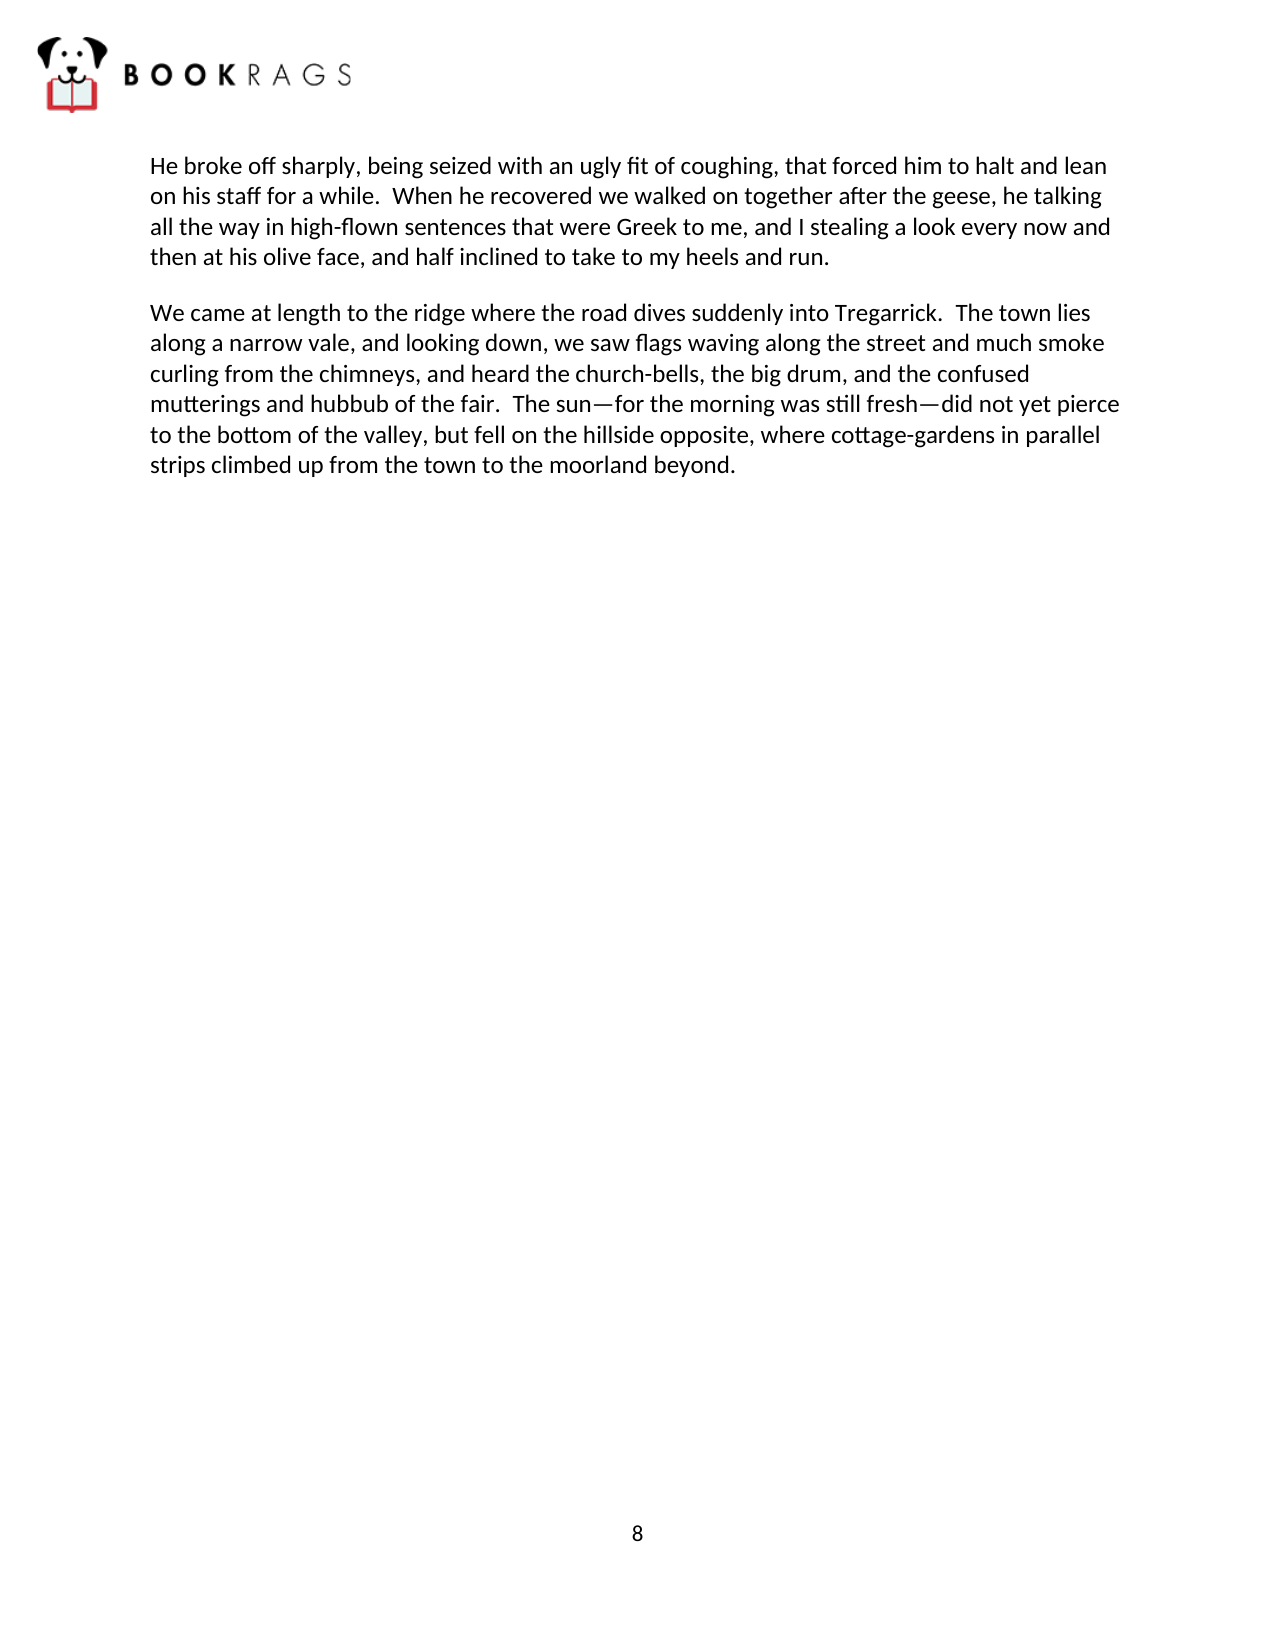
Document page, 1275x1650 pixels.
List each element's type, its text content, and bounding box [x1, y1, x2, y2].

text He broke off sharply, being seized with an ugly fit of coughing, that forced him to halt and lean on his staff for a while. When he recovered we walked on together after the geese, he talking all the way in high-flown sentences that were Greek to me, and I stealing a look every now and then at his olive face, and half inclined to take to my heels and run. [150, 150, 1125, 272]
picture [37, 37, 351, 113]
text We came at length to the ridge where the road dives suddenly into Tregarrick. The town lies along a narrow vale, and looking down, we saw flags waving along the street and much smoke curling from the chimneys, and heard the church-bells, the big drum, and the confused mutterings and hubbub of the fair. The sun—­for the morning was still fresh—­did not yet pierce to the bottom of the valley, but fell on the hillside opposite, where cottage-gardens in parallel strips climbed up from the town to the moorland beyond. [150, 297, 1125, 480]
